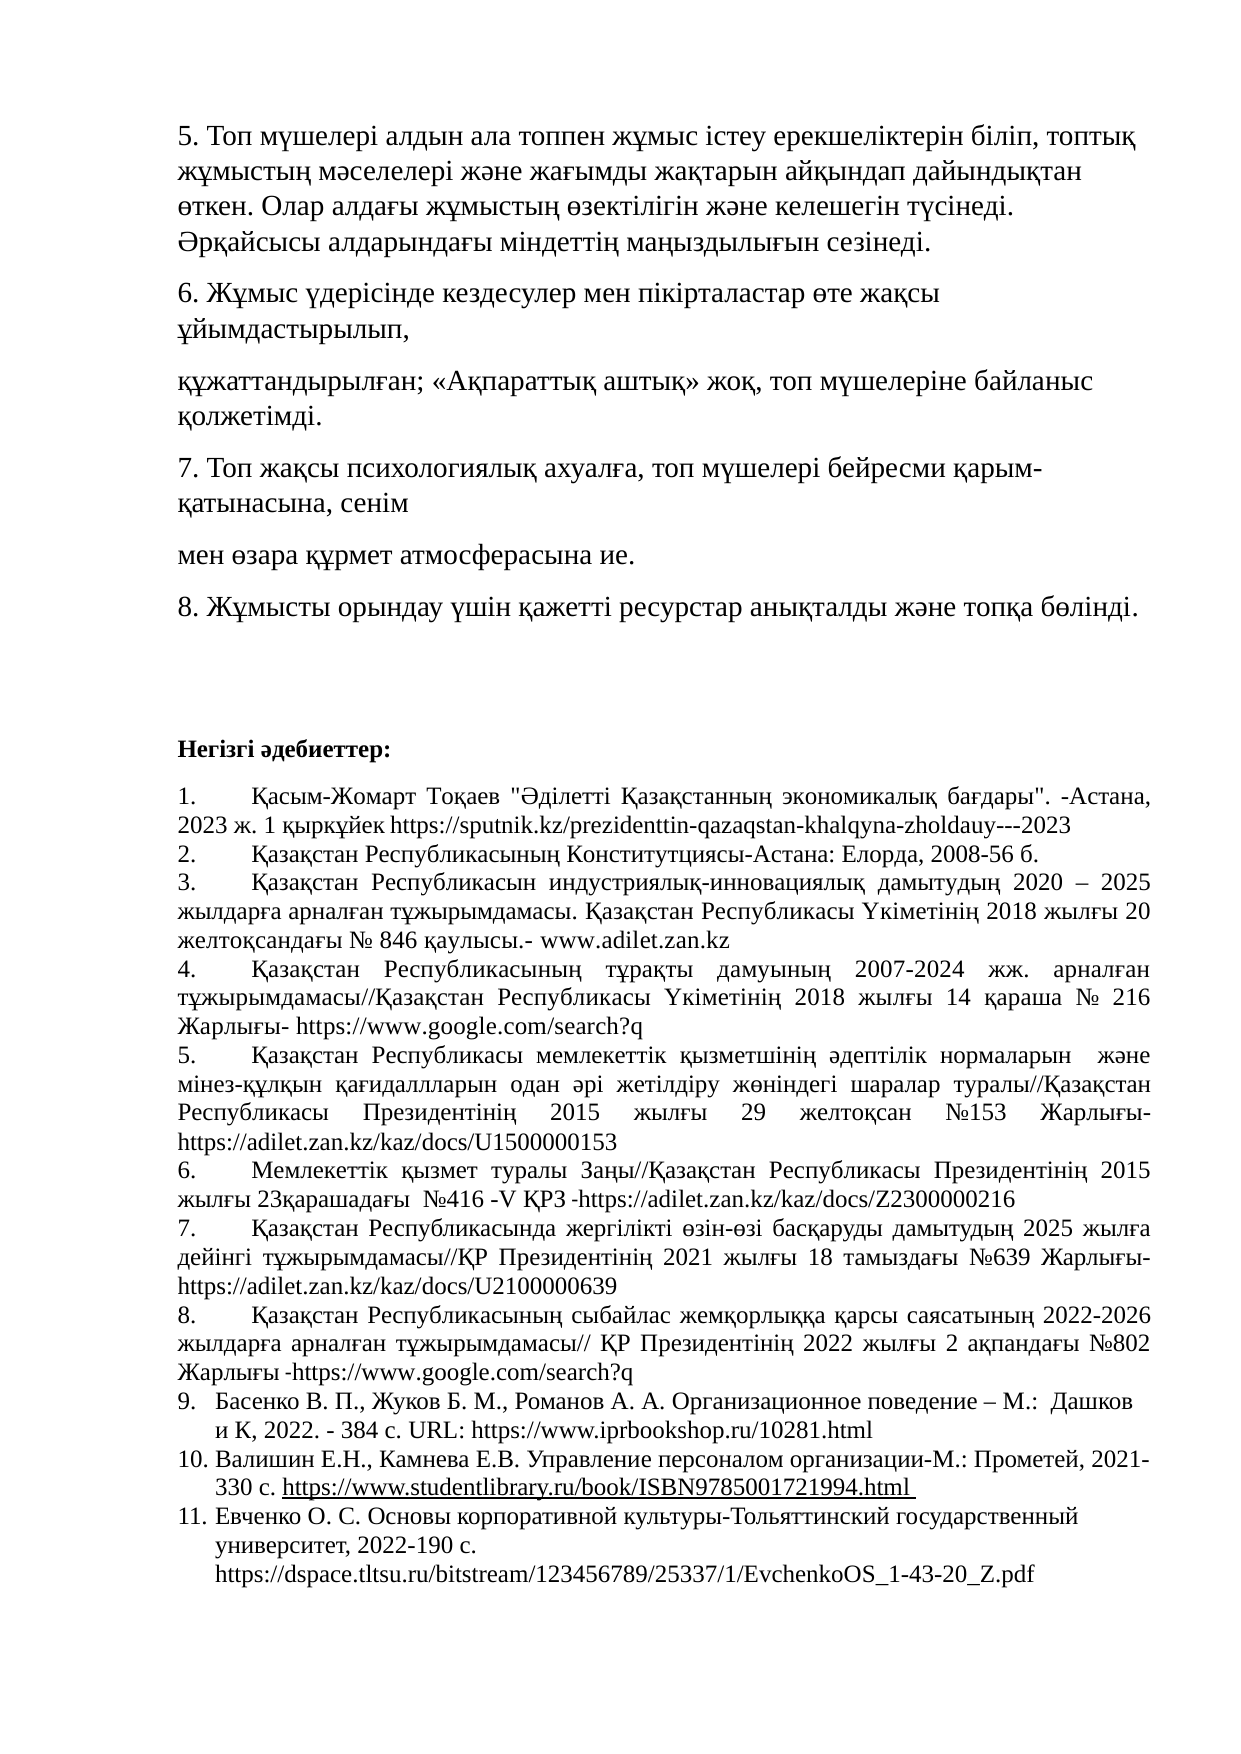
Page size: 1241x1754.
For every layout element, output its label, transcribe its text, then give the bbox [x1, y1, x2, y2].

text 5. Топ мүшелері алдын ала топпен жұмыс істеу ерекшеліктерін біліп, топтық жұмыстың мәселелері және жағымды жақтарын айқындап дайындықтан өткен. Олар алдағы жұмыстың өзектілігін және келешегін түсінеді. Әрқайсысы алдарындағы міндеттің маңыздылығын сезінеді. [177, 118, 1152, 257]
text мен өзара құрмет атмосферасына ие. [177, 537, 1152, 570]
text 7. Топ жақсы психологиялық ахуалға, топ мүшелері бейресми қарым-қатынасына, сенім [177, 450, 1152, 518]
list Қасым-Жомарт Тоқаев "Әділетті Қазақстанның экономикалық бағдары". -Астана, 2023 ж. 1 қыркұйек https://sputnik.kz/prezidenttin-qazaqstan-khalqyna-zholdauy---2023 [177, 781, 1152, 839]
list Қазақстан Республикасының тұрақты дамуының 2007-2024 жж. арналған тұжырымдамасы//Қазақстан Республикасы Үкіметінің 2018 жылғы 14 қараша № 216 Жарлығы- https://www.google.com/search?q [177, 954, 1152, 1040]
text 6. Жұмыс үдерісінде кездесулер мен пікірталастар өте жақсы ұйымдастырылып, [177, 276, 1152, 344]
text Негізгі әдебиеттер: [177, 734, 1152, 763]
list Қазақстан Республикасы мемлекеттік қызметшінің әдептілік нормаларын және мінез-құлқын қағидаллларын одан әрі жетілдіру жөніндегі шаралар туралы//Қазақстан Республикасы Президентінің 2015 жылғы 29 желтоқсан №153 Жарлығы- https://adilet.zan.kz/kaz/docs/U1500000153 [177, 1040, 1152, 1155]
text құжаттандырылған; «Ақпараттық аштық» жоқ, топ мүшелеріне байланыс қолжетімді. [177, 363, 1152, 431]
list Валишин Е.Н., Камнева Е.В. Управление персоналом организации-М.: Прометей, 2021-330 с. https://www.studentlibrary.ru/book/ISBN9785001721994.html [177, 1444, 1152, 1501]
list Қазақстан Республикасын индустриялық-инновациялық дамытудың 2020 – 2025 жылдарға арналған тұжырымдамасы. Қазақстан Республикасы Үкіметінің 2018 жылғы 20 желтоқсандағы № 846 қаулысы.- www.adilet.zan.kz [177, 867, 1152, 954]
list Қазақстан Республикасында жергілікті өзін-өзі басқаруды дамытудың 2025 жылға дейінгі тұжырымдамасы//ҚР Президентінің 2021 жылғы 18 тамыздағы №639 Жарлығы- https://adilet.zan.kz/kaz/docs/U2100000639 [177, 1213, 1152, 1300]
list Қазақстан Республикасының сыбайлас жемқорлыққа қарсы саясатының 2022-2026 жылдарға арналған тұжырымдамасы// ҚР Президентінің 2022 жылғы 2 ақпандағы №802 Жарлығы -https://www.google.com/search?q [177, 1300, 1152, 1386]
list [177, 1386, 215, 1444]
list Басенко В. П., Жуков Б. М., Романов А. А. Организационное поведение – М.: Дашков и К, 2022. - 384 с. URL: https://www.iprbookshop.ru/10281.html [873, 1386, 1152, 1444]
list Қазақстан Республикасының Конститутциясы-Астана: Елорда, 2008-56 б. [177, 839, 1152, 867]
list Евченко О. С. Основы корпоративной культуры-Тольяттинский государственный университет, 2022-190 с. https://dspace.tltsu.ru/bitstream/123456789/25337/1/EvchenkoOS_1-43-20_Z.pdf [477, 1501, 1152, 1587]
text 8. Жұмысты орындау үшін қажетті ресурстар анықталды және топқа бөлінді. [177, 589, 1152, 622]
list Мемлекеттік қызмет туралы Заңы//Қазақстан Республикасы Президентінің 2015 жылғы 23қарашадағы №416 -V ҚРЗ -https://adilet.zan.kz/kaz/docs/Z2300000216 [177, 1155, 1152, 1213]
